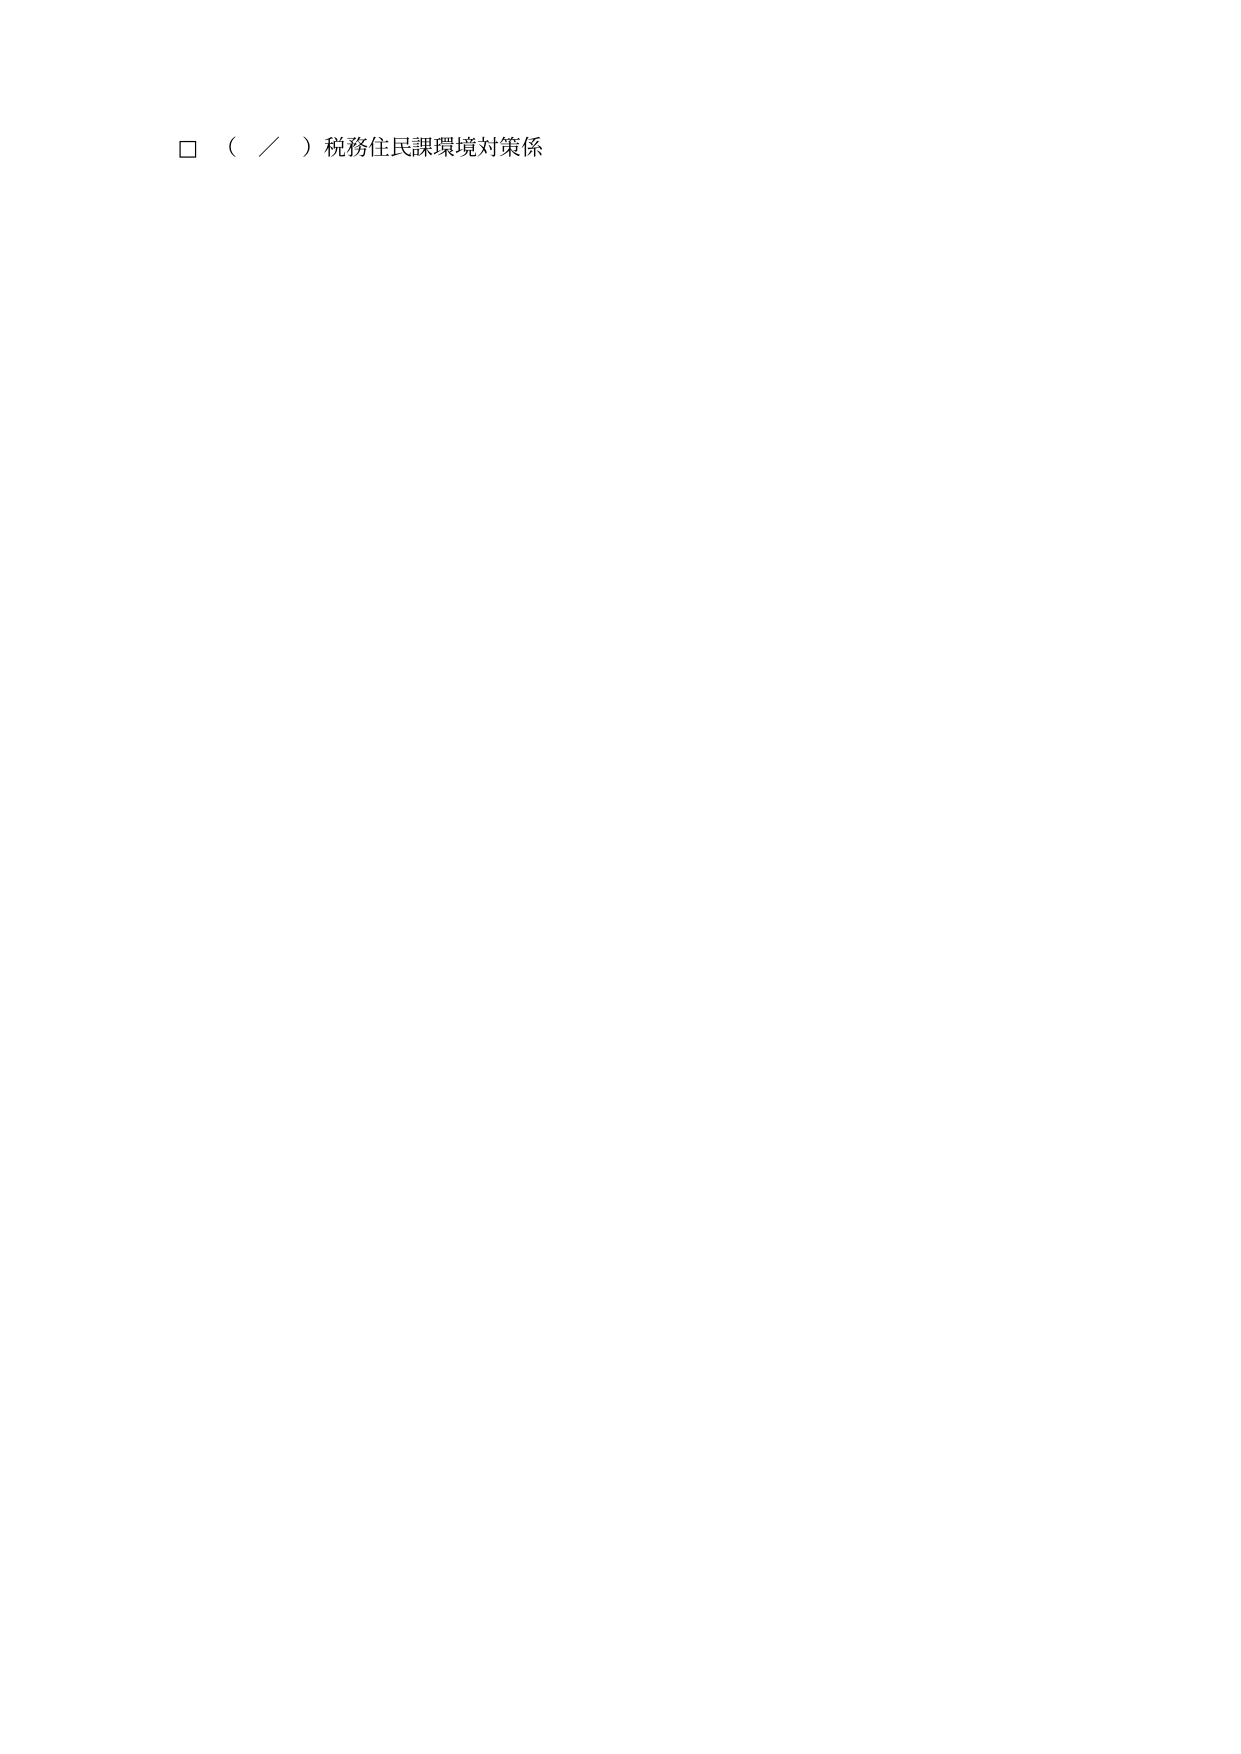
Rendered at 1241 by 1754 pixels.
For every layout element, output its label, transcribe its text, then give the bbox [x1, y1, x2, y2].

list （ ／ ）税務住民課環境対策係 [177, 127, 1063, 164]
